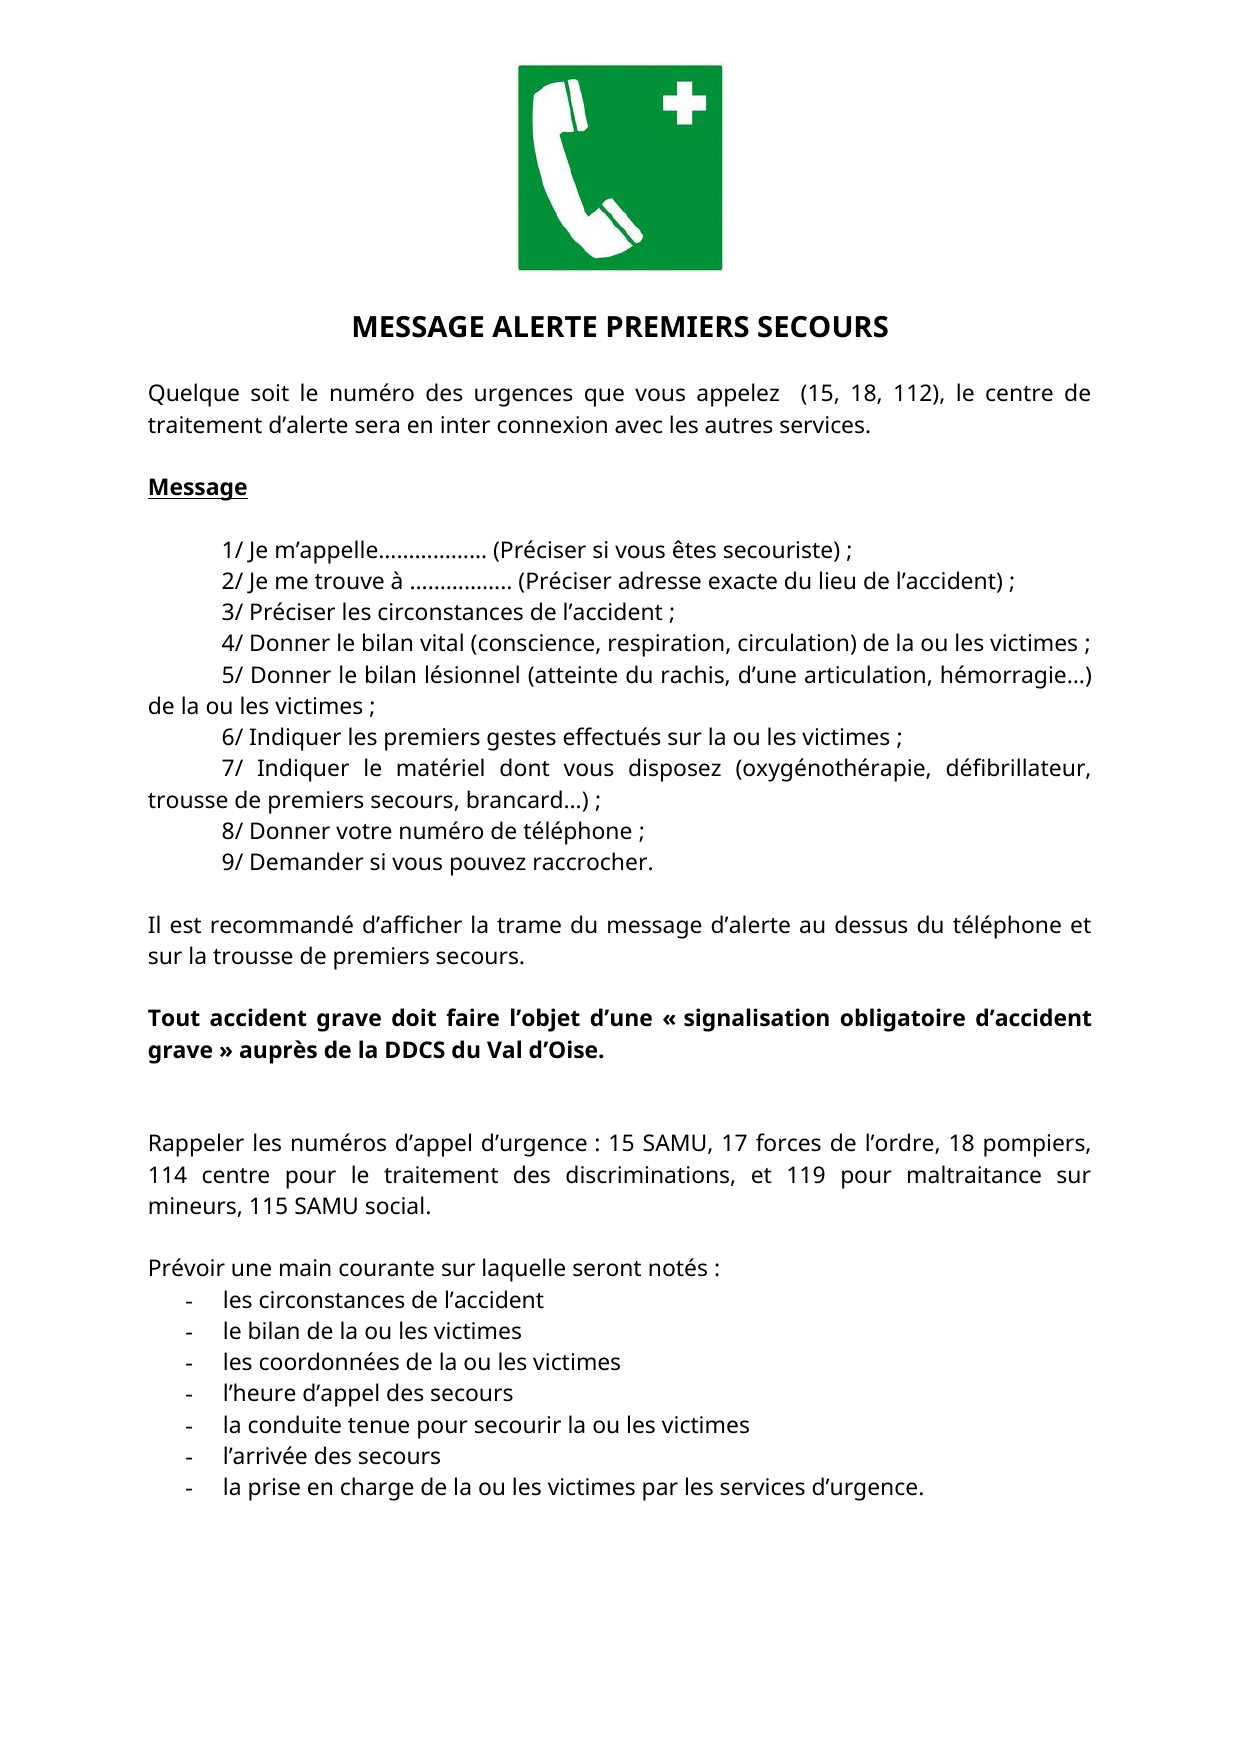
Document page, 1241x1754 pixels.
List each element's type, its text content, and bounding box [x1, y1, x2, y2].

list la conduite tenue pour secourir la ou les victimes [185, 1408, 1093, 1440]
text MESSAGE ALERTE PREMIERS SECOURS [148, 306, 1093, 346]
list les circonstances de l’accident [185, 1283, 1093, 1315]
text Tout accident grave doit faire l’objet d’une « signalisation obligatoire d’accident grave » auprès de du Val d’Oise. [148, 1002, 1093, 1065]
text 4/ Donner le bilan vital (conscience, respiration, circulation) de la ou les victimes ; [148, 627, 1093, 658]
text 3/ Préciser les circonstances de l’accident ; [148, 596, 1093, 627]
text 2/ Je me trouve à …………….. (Préciser adresse exacte du lieu de l’accident) ; [148, 565, 1093, 596]
text Quelque soit le numéro des urgences que vous appelez (15, 18, 112), le centre de traitement d’alerte sera en inter connexion avec les autres services. [148, 377, 1093, 440]
text 8/ Donner votre numéro de téléphone ; [148, 815, 1093, 846]
text 1/ Je m’appelle……………… (Préciser si vous êtes secouriste) ; [148, 533, 1093, 565]
list les coordonnées de la ou les victimes [185, 1346, 1093, 1377]
list le bilan de la ou les victimes [185, 1315, 1093, 1346]
text 7/ Indiquer le matériel dont vous disposez (oxygénothérapie, défibrillateur, trousse de premiers secours, brancard…) ; [148, 752, 1093, 815]
text 9/ Demander si vous pouvez raccrocher. [148, 846, 1093, 877]
text Message [148, 471, 1093, 502]
list la prise en charge de la ou les victimes par les services d’urgence. [185, 1471, 1093, 1502]
list l’heure d’appel des secours [185, 1377, 1093, 1408]
list l’arrivée des secours [185, 1440, 1093, 1471]
text Rappeler les numéros d’appel d’urgence : 15 SAMU, 17 forces de l’ordre, 18 pompiers, 114 centre pour le traitement des discriminations, et 119 pour maltraitance sur mineurs, 115 SAMU social. [148, 1127, 1093, 1221]
picture [515, 62, 725, 273]
text Prévoir une main courante sur laquelle seront notés : [148, 1252, 1093, 1283]
text 6/ Indiquer les premiers gestes effectués sur la ou les victimes ; [148, 721, 1093, 752]
text 5/ Donner le bilan lésionnel (atteinte du rachis, d’une articulation, hémorragie…) de la ou les victimes ; [148, 658, 1093, 721]
text Il est recommandé d’afficher la trame du message d’alerte au dessus du téléphone et sur la trousse de premiers secours. [148, 908, 1093, 971]
